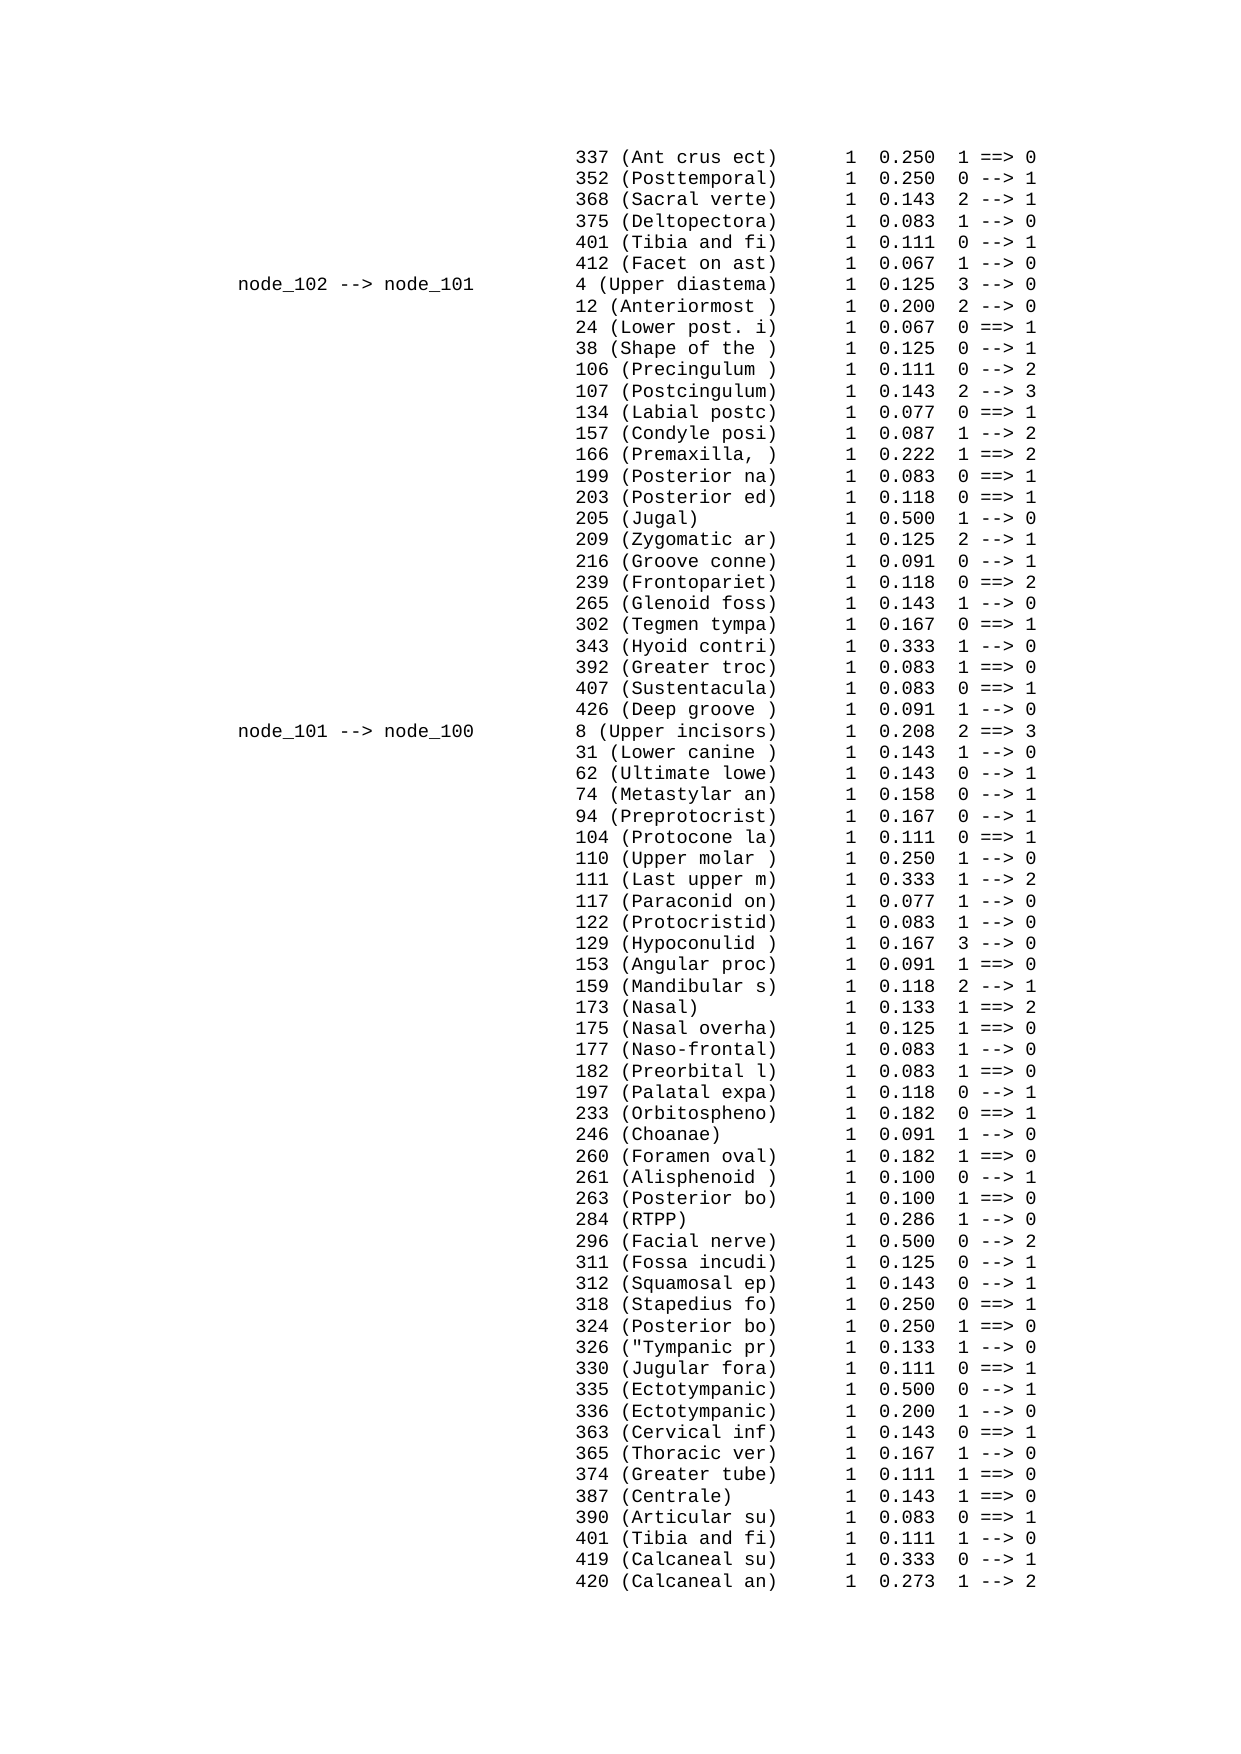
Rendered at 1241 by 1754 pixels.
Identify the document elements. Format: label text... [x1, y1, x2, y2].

text 106 (Precingulum ) 1 0.111 0 --> 2 [148, 360, 1093, 381]
text 166 (Premaxilla, ) 1 0.222 1 ==> 2 [148, 445, 1093, 466]
text 311 (Fossa incudi) 1 0.125 0 --> 1 [148, 1253, 1093, 1274]
text 420 (Calcaneal an) 1 0.273 1 --> 2 [148, 1571, 1093, 1593]
text 284 (RTPP) 1 0.286 1 --> 0 [148, 1210, 1093, 1231]
text 159 (Mandibular s) 1 0.118 2 --> 1 [148, 976, 1093, 998]
text 94 (Preprotocrist) 1 0.167 0 --> 1 [148, 806, 1093, 828]
text 111 (Last upper m) 1 0.333 1 --> 2 [148, 870, 1093, 891]
text 107 (Postcingulum) 1 0.143 2 --> 3 [148, 381, 1093, 403]
text 246 (Choanae) 1 0.091 1 --> 0 [148, 1125, 1093, 1146]
text 365 (Thoracic ver) 1 0.167 1 --> 0 [148, 1444, 1093, 1465]
text 175 (Nasal overha) 1 0.125 1 ==> 0 [148, 1019, 1093, 1040]
text 343 (Hyoid contri) 1 0.333 1 --> 0 [148, 636, 1093, 658]
text 337 (Ant crus ect) 1 0.250 1 ==> 0 [148, 148, 1093, 169]
text 260 (Foramen oval) 1 0.182 1 ==> 0 [148, 1146, 1093, 1168]
text 318 (Stapedius fo) 1 0.250 0 ==> 1 [148, 1295, 1093, 1316]
text 363 (Cervical inf) 1 0.143 0 ==> 1 [148, 1423, 1093, 1444]
text 233 (Orbitospheno) 1 0.182 0 ==> 1 [148, 1104, 1093, 1125]
text 302 (Tegmen tympa) 1 0.167 0 ==> 1 [148, 615, 1093, 636]
text 117 (Paraconid on) 1 0.077 1 --> 0 [148, 891, 1093, 913]
text 419 (Calcaneal su) 1 0.333 0 --> 1 [148, 1550, 1093, 1571]
text 74 (Metastylar an) 1 0.158 0 --> 1 [148, 785, 1093, 806]
text 261 (Alisphenoid ) 1 0.100 0 --> 1 [148, 1168, 1093, 1189]
text 12 (Anteriormost ) 1 0.200 2 --> 0 [148, 296, 1093, 318]
text 335 (Ectotympanic) 1 0.500 0 --> 1 [148, 1380, 1093, 1401]
text 412 (Facet on ast) 1 0.067 1 --> 0 [148, 254, 1093, 275]
text 110 (Upper molar ) 1 0.250 1 --> 0 [148, 849, 1093, 870]
text 216 (Groove conne) 1 0.091 0 --> 1 [148, 551, 1093, 573]
text 426 (Deep groove ) 1 0.091 1 --> 0 [148, 700, 1093, 721]
text 173 (Nasal) 1 0.133 1 ==> 2 [148, 998, 1093, 1019]
text 157 (Condyle posi) 1 0.087 1 --> 2 [148, 424, 1093, 445]
text 387 (Centrale) 1 0.143 1 ==> 0 [148, 1486, 1093, 1508]
text 375 (Deltopectora) 1 0.083 1 --> 0 [148, 211, 1093, 233]
text 209 (Zygomatic ar) 1 0.125 2 --> 1 [148, 530, 1093, 551]
text 407 (Sustentacula) 1 0.083 0 ==> 1 [148, 679, 1093, 700]
text 401 (Tibia and fi) 1 0.111 1 --> 0 [148, 1529, 1093, 1550]
text 296 (Facial nerve) 1 0.500 0 --> 2 [148, 1231, 1093, 1253]
text 129 (Hypoconulid ) 1 0.167 3 --> 0 [148, 934, 1093, 955]
text 177 (Naso-frontal) 1 0.083 1 --> 0 [148, 1040, 1093, 1061]
text 374 (Greater tube) 1 0.111 1 ==> 0 [148, 1465, 1093, 1486]
text 122 (Protocristid) 1 0.083 1 --> 0 [148, 913, 1093, 934]
text 392 (Greater troc) 1 0.083 1 ==> 0 [148, 658, 1093, 679]
text 265 (Glenoid foss) 1 0.143 1 --> 0 [148, 594, 1093, 615]
text 368 (Sacral verte) 1 0.143 2 --> 1 [148, 190, 1093, 211]
text 182 (Preorbital l) 1 0.083 1 ==> 0 [148, 1061, 1093, 1083]
text 263 (Posterior bo) 1 0.100 1 ==> 0 [148, 1189, 1093, 1210]
text 324 (Posterior bo) 1 0.250 1 ==> 0 [148, 1316, 1093, 1338]
text 24 (Lower post. i) 1 0.067 0 ==> 1 [148, 318, 1093, 339]
text 312 (Squamosal ep) 1 0.143 0 --> 1 [148, 1274, 1093, 1295]
text 104 (Protocone la) 1 0.111 0 ==> 1 [148, 828, 1093, 849]
text 62 (Ultimate lowe) 1 0.143 0 --> 1 [148, 764, 1093, 785]
text 38 (Shape of the ) 1 0.125 0 --> 1 [148, 339, 1093, 360]
text 31 (Lower canine ) 1 0.143 1 --> 0 [148, 743, 1093, 764]
text 197 (Palatal expa) 1 0.118 0 --> 1 [148, 1083, 1093, 1104]
text 203 (Posterior ed) 1 0.118 0 ==> 1 [148, 488, 1093, 509]
text node_102 --> node_101 4 (Upper diastema) 1 0.125 3 --> 0 [148, 275, 1093, 296]
text 330 (Jugular fora) 1 0.111 0 ==> 1 [148, 1359, 1093, 1380]
text 336 (Ectotympanic) 1 0.200 1 --> 0 [148, 1401, 1093, 1423]
text node_101 --> node_100 8 (Upper incisors) 1 0.208 2 ==> 3 [148, 721, 1093, 743]
text 134 (Labial postc) 1 0.077 0 ==> 1 [148, 403, 1093, 424]
text 401 (Tibia and fi) 1 0.111 0 --> 1 [148, 233, 1093, 254]
text 352 (Posttemporal) 1 0.250 0 --> 1 [148, 169, 1093, 190]
text 390 (Articular su) 1 0.083 0 ==> 1 [148, 1508, 1093, 1529]
text 326 ("Tympanic pr) 1 0.133 1 --> 0 [148, 1338, 1093, 1359]
text 205 (Jugal) 1 0.500 1 --> 0 [148, 509, 1093, 530]
text 199 (Posterior na) 1 0.083 0 ==> 1 [148, 466, 1093, 488]
text 239 (Frontopariet) 1 0.118 0 ==> 2 [148, 573, 1093, 594]
text 153 (Angular proc) 1 0.091 1 ==> 0 [148, 955, 1093, 976]
